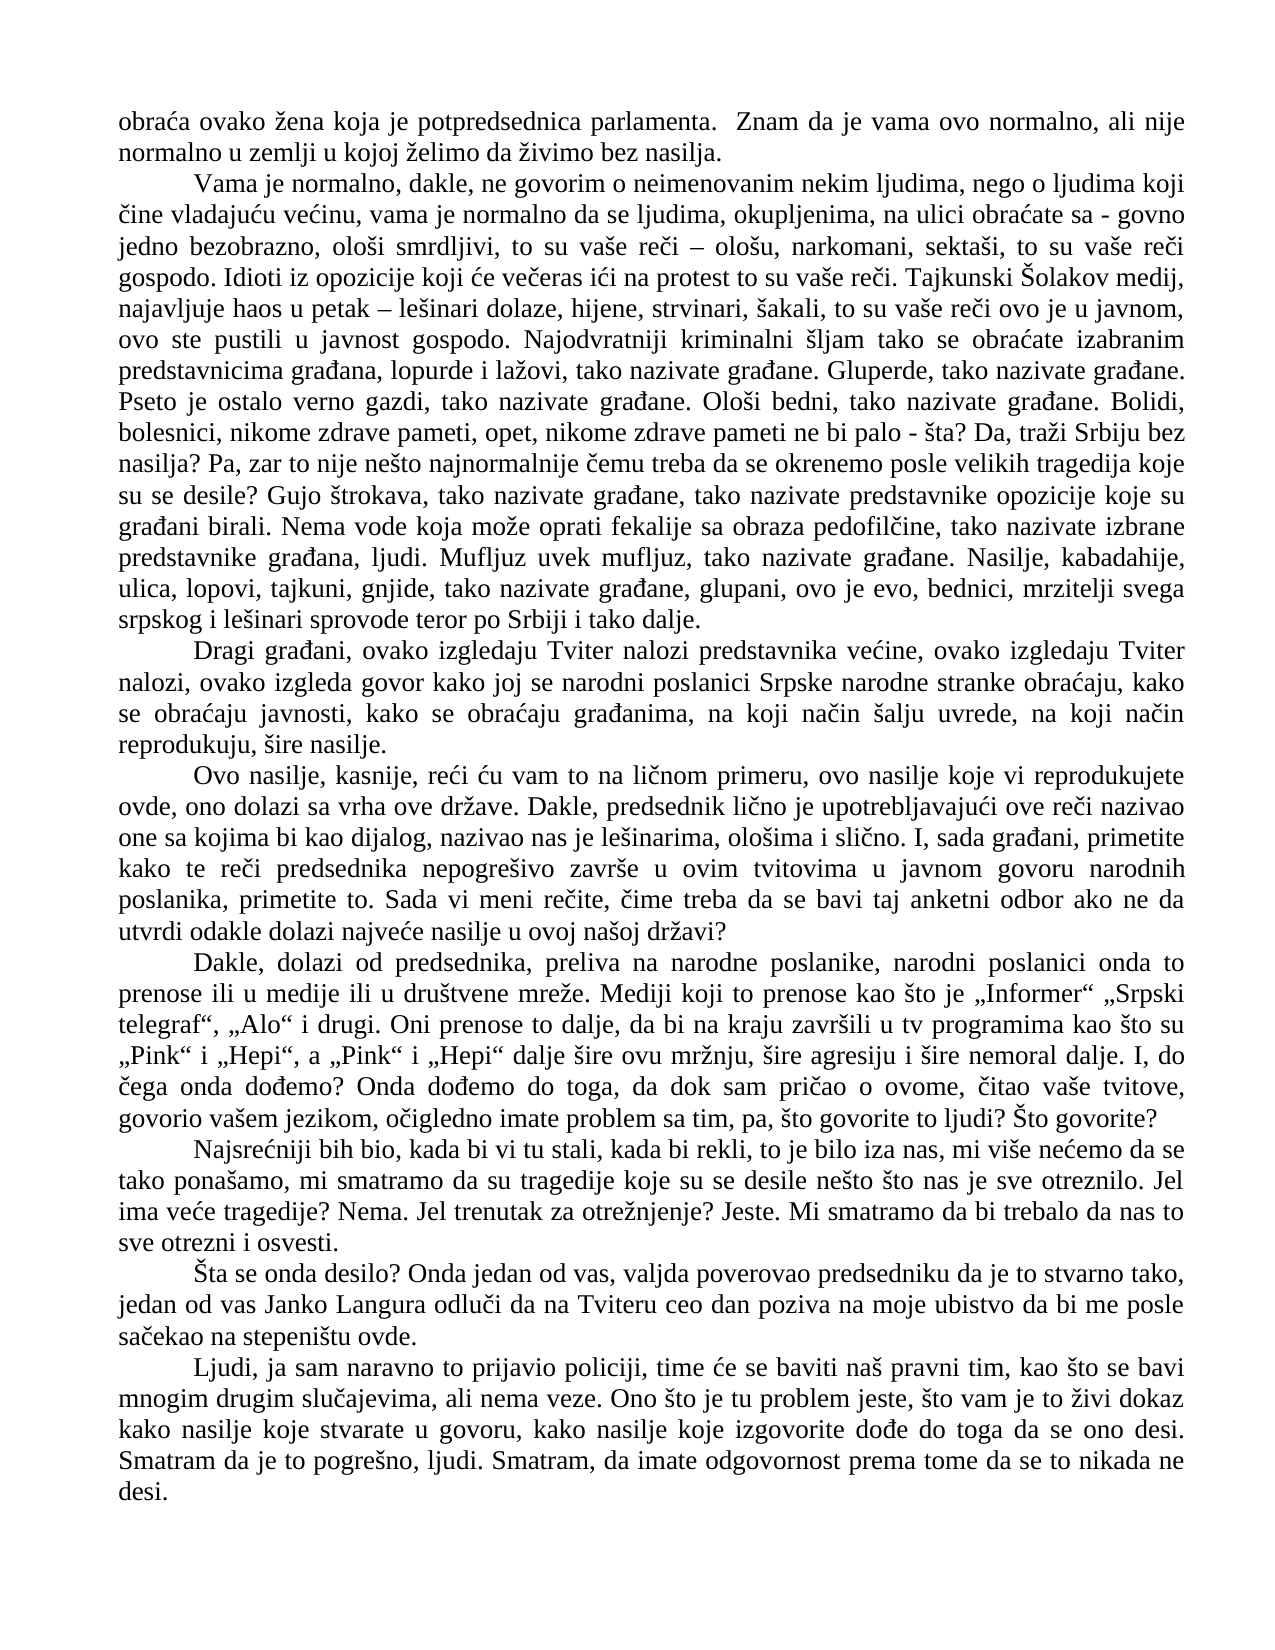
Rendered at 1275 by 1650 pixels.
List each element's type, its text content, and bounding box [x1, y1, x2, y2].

text Vama je normalno, dakle, ne govorim o neimenovanim nekim ljudima, nego o ljudima koji čine vladajuću većinu, vama je normalno da se ljudima, okupljenima, na ulici obraćate sa - govno jedno bezobrazno, ološi smrdljivi, to su vaše reči – ološu, narkomani, sektaši, to su vaše reči gospodo. Idioti iz opozicije koji će večeras ići na protest to su vaše reči. Tajkunski Šolakov medij, najavljuje haos u petak – lešinari dolaze, hijene, strvinari, šakali, to su vaše reči ovo je u javnom, ovo ste pustili u javnost gospodo. Najodvratniji kriminalni šljam tako se obraćate izabranim predstavnicima građana, lopurde i lažovi, tako nazivate građane. Gluperde, tako nazivate građane. Pseto je ostalo verno gazdi, tako nazivate građane. Ološi bedni, tako nazivate građane. Bolidi, bolesnici, nikome zdrave pameti, opet, nikome zdrave pameti ne bi palo - šta? Da, traži Srbiju bez nasilja? Pa, zar to nije nešto najnormalnije čemu treba da se okrenemo posle velikih tragedija koje su se desile? Gujo štrokava, tako nazivate građane, tako nazivate predstavnike opozicije koje su građani birali. Nema vode koja može oprati fekalije sa obraza pedofilčine, tako nazivate izbrane predstavnike građana, ljudi. Mufljuz uvek mufljuz, tako nazivate građane. Nasilje, kabadahije, ulica, lopovi, tajkuni, gnjide, tako nazivate građane, glupani, ovo je evo, bednici, mrzitelji svega srpskog i lešinari sprovode teror po Srbiji i tako dalje. [118, 167, 1186, 634]
text Ljudi, ja sam naravno to prijavio policiji, time će se baviti naš pravni tim, kao što se bavi mnogim drugim slučajevima, ali nema veze. Ono što je tu problem jeste, što vam je to živi dokaz kako nasilje koje stvarate u govoru, kako nasilje koje izgovorite dođe do toga da se ono desi. Smatram da je to pogrešno, ljudi. Smatram, da imate odgovornost prema tome da se to nikada ne desi. [118, 1351, 1186, 1507]
text Dakle, dolazi od predsednika, preliva na narodne poslanike, narodni poslanici onda to prenose ili u medije ili u društvene mreže. Mediji koji to prenose kao što je „Informer“ „Srpski telegraf“, „Alo“ i drugi. Oni prenose to dalje, da bi na kraju završili u tv programima kao što su „Pink“ i „Hepi“, a „Pink“ i „Hepi“ dalje šire ovu mržnju, šire agresiju i šire nemoral dalje. I, do čega onda dođemo? Onda dođemo do toga, da dok sam pričao o ovome, čitao vaše tvitove, govorio vašem jezikom, očigledno imate problem sa tim, pa, što govorite to ljudi? Što govorite? [118, 946, 1186, 1133]
text Ovo nasilje, kasnije, reći ću vam to na ličnom primeru, ovo nasilje koje vi reprodukujete ovde, ono dolazi sa vrha ove države. Dakle, predsednik lično je upotrebljavajući ove reči nazivao one sa kojima bi kao dijalog, nazivao nas je lešinarima, ološima i slično. I, sada građani, primetite kako te reči predsednika nepogrešivo završe u ovim tvitovima u javnom govoru narodnih poslanika, primetite to. Sada vi meni rečite, čime treba da se bavi taj anketni odbor ako ne da utvrdi odakle dolazi najveće nasilje u ovoj našoj državi? [118, 759, 1186, 946]
text Dragi građani, ovako izgledaju Tviter nalozi predstavnika većine, ovako izgledaju Tviter nalozi, ovako izgleda govor kako joj se narodni poslanici Srpske narodne stranke obraćaju, kako se obraćaju javnosti, kako se obraćaju građanima, na koji način šalju uvrede, na koji način reprodukuju, šire nasilje. [118, 634, 1186, 759]
text Šta se onda desilo? Onda jedan od vas, valjda poverovao predsedniku da je to stvarno tako, jedan od vas Janko Langura odluči da na Tviteru ceo dan poziva na moje ubistvo da bi me posle sačekao na stepeništu ovde. [118, 1257, 1186, 1351]
text Najsrećniji bih bio, kada bi vi tu stali, kada bi rekli, to je bilo iza nas, mi više nećemo da se tako ponašamo, mi smatramo da su tragedije koje su se desile nešto što nas je sve otreznilo. Jel ima veće tragedije? Nema. Jel trenutak za otrežnjenje? Jeste. Mi smatramo da bi trebalo da nas to sve otrezni i osvesti. [118, 1133, 1186, 1257]
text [118, 105, 1186, 167]
